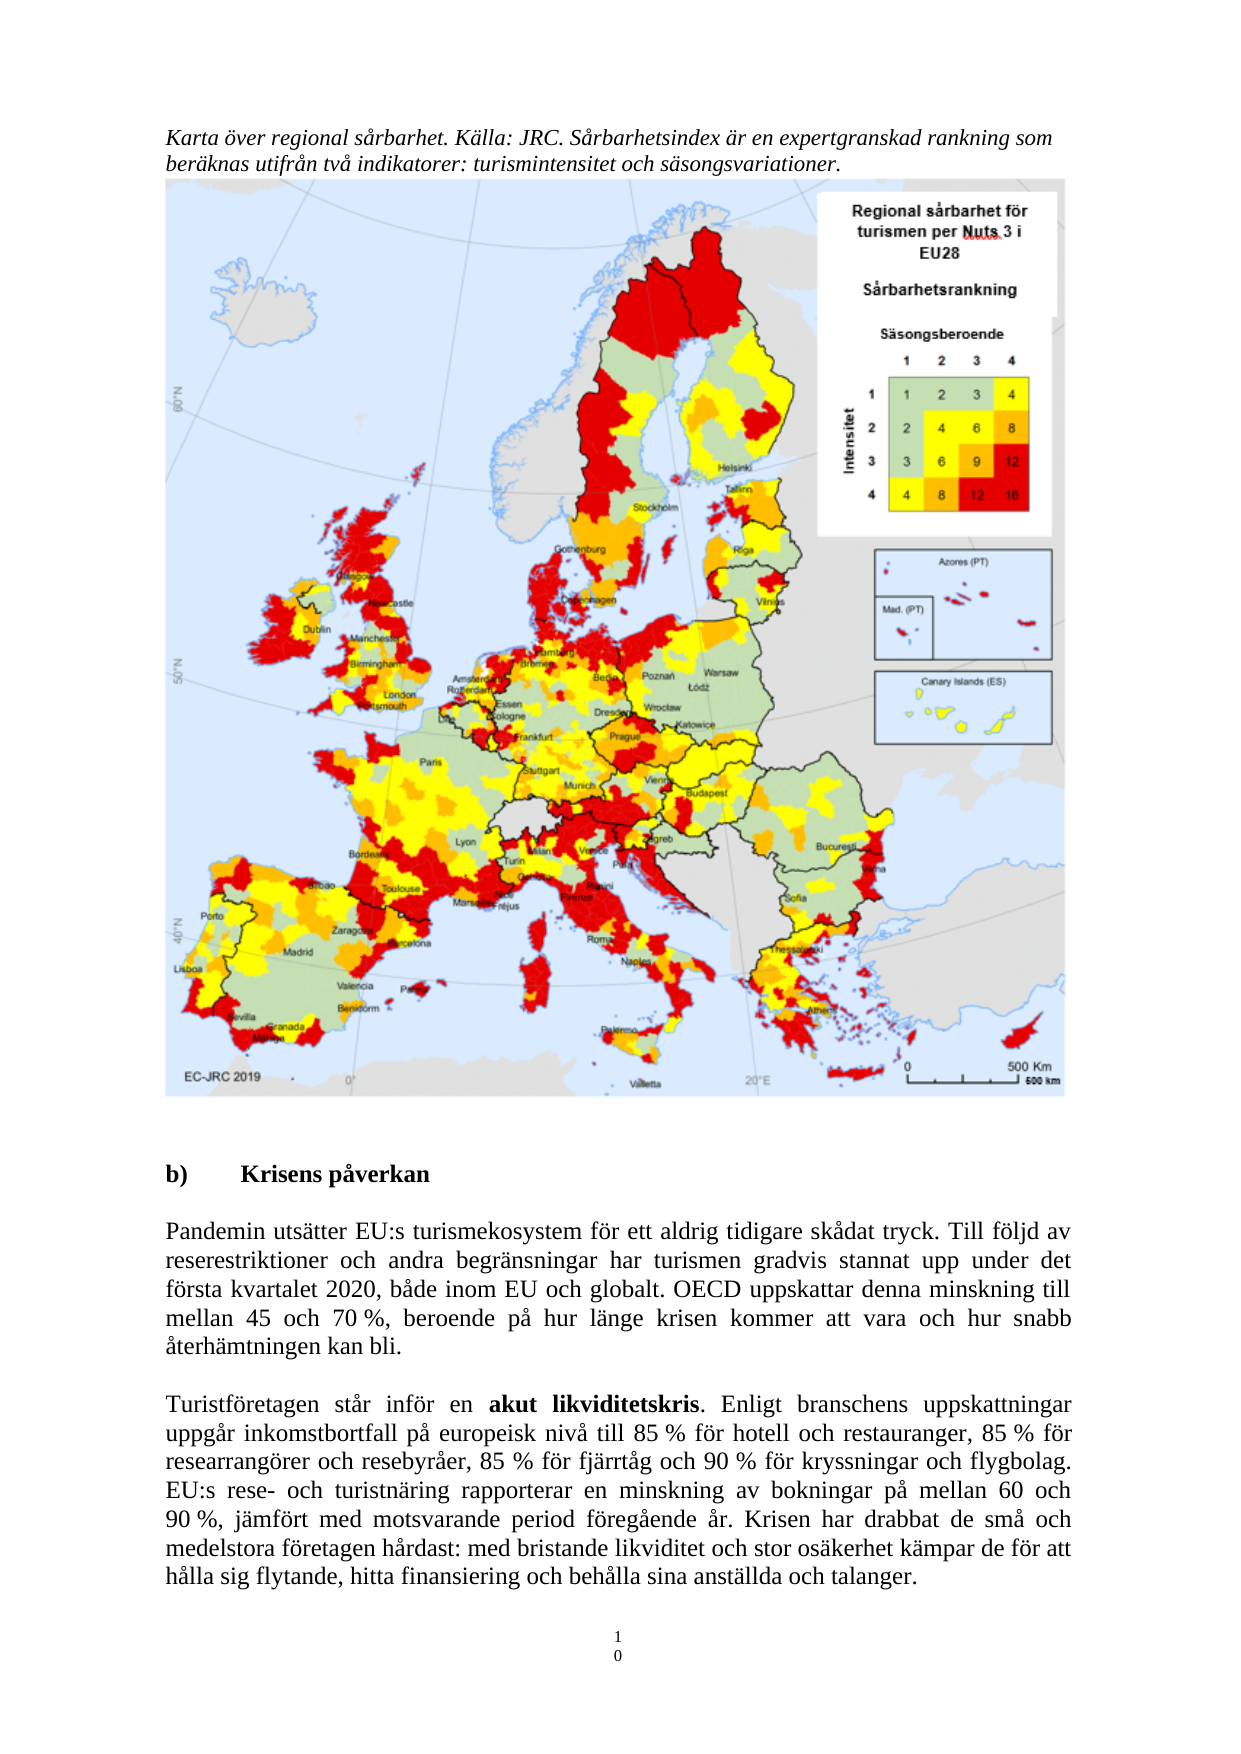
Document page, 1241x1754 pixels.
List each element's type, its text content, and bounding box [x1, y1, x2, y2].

text Turistföretagen står inför en akut likviditetskris. Enligt branschens uppskattningar uppgår inkomstbortfall på europeisk nivå till 85 % för hotell och restauranger, 85 % för researrangörer och resebyråer, 85 % för fjärrtåg och 90 % för kryssningar och flygbolag. EU:s rese- och turistnäring rapporterar en minskning av bokningar på mellan 60 och 90 %, jämfört med motsvarande period föregående år. Krisen har drabbat de små och medelstora företagen hårdast: med bristande likviditet och stor osäkerhet kämpar de för att hålla sig flytande, hitta finansiering och behålla sina anställda och talanger. [165, 1389, 1072, 1590]
text Karta över regional sårbarhet. Källa: JRC. Sårbarhetsindex är en expertgranskad rankning som beräknas utifrån två indikatorer: turismintensitet och säsongsvariationer. [165, 124, 1072, 176]
text b) Krisens påverkan [165, 1159, 1070, 1188]
picture [165, 176, 1072, 1102]
text Pandemin utsätter EU:s turismekosystem för ett aldrig tidigare skådat tryck. Till följd av reserestriktioner och andra begränsningar har turismen gradvis stannat upp under det första kvartalet 2020, både inom EU och globalt. OECD uppskattar denna minskning till mellan 45 och 70 %, beroende på hur länge krisen kommer att vara och hur snabb återhämtningen kan bli. [165, 1216, 1072, 1360]
